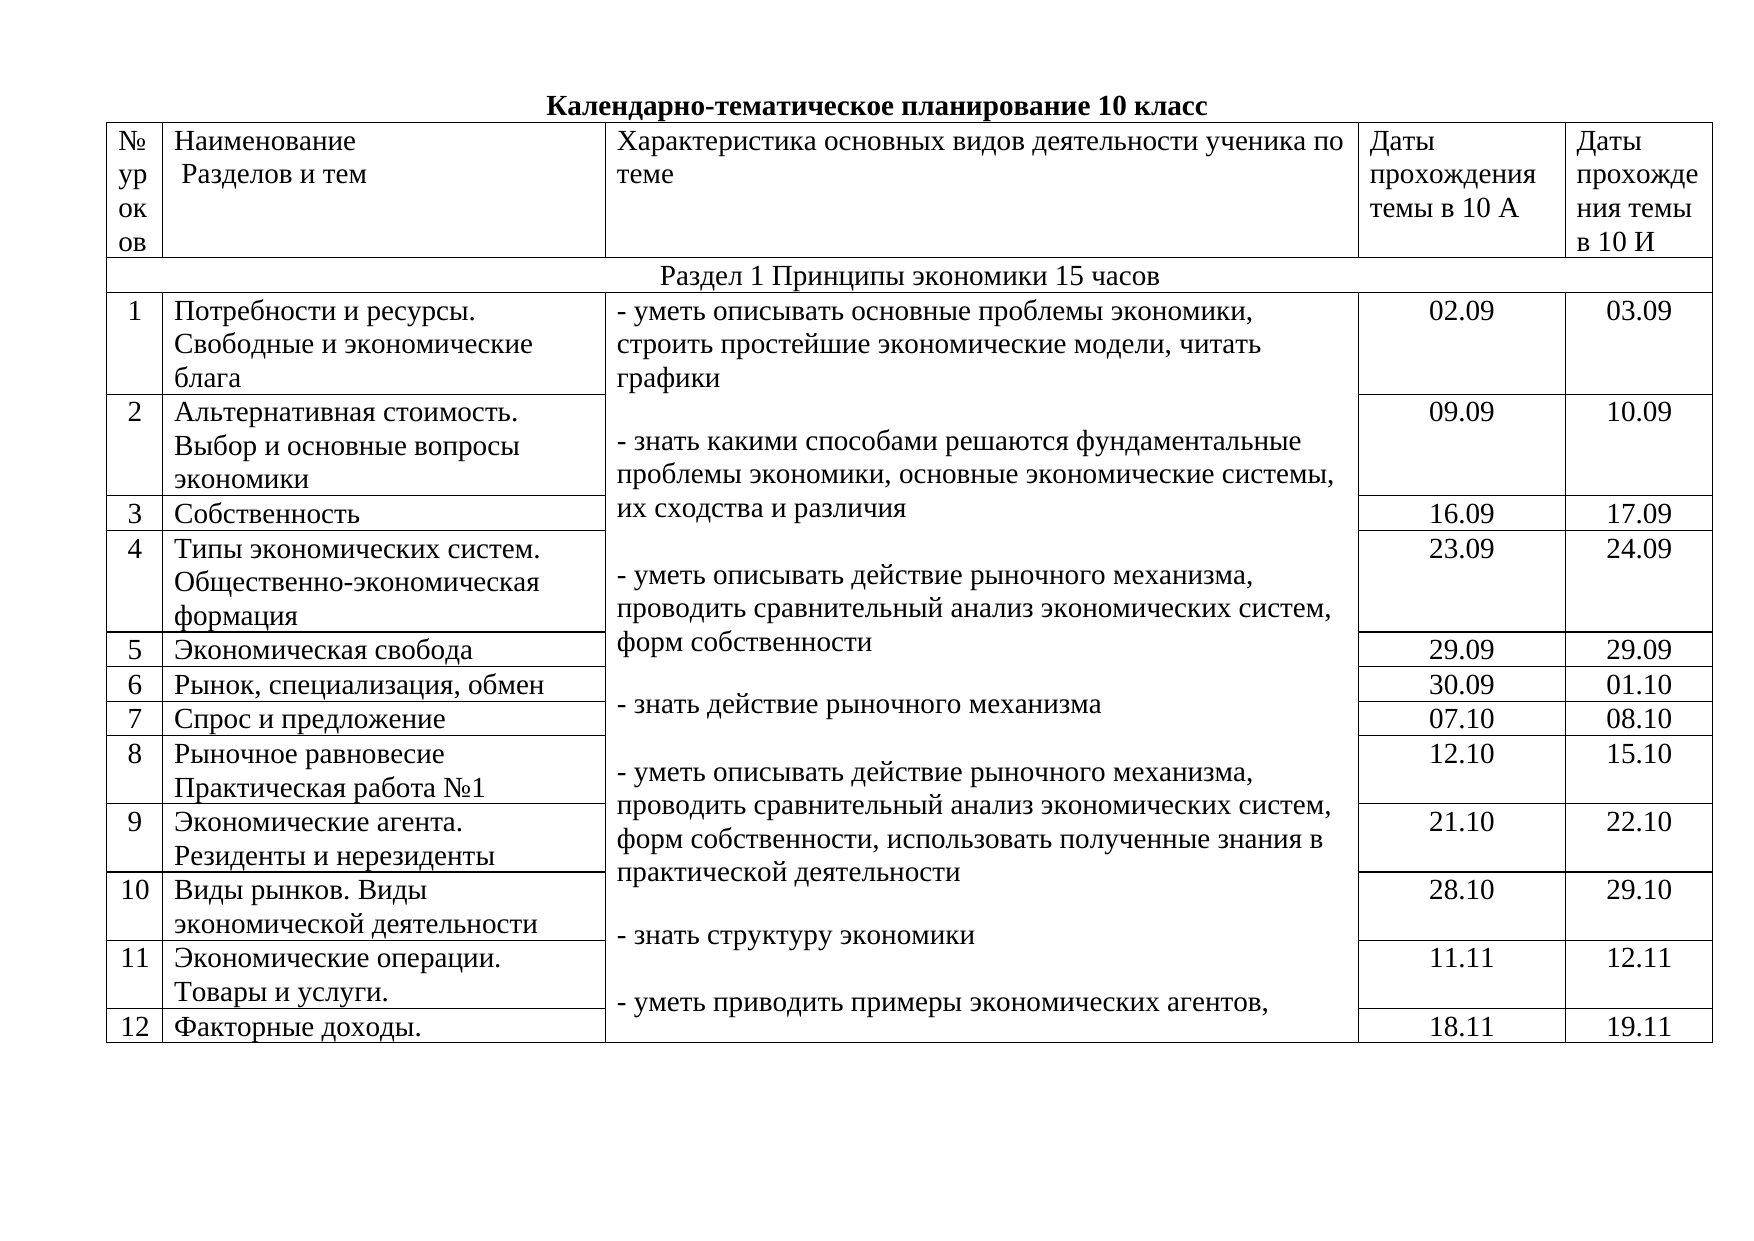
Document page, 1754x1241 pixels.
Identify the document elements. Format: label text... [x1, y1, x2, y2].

table_cell 07.10 [1359, 702, 1565, 735]
table_cell 29.09 [1566, 633, 1712, 666]
table_cell 10 [107, 873, 162, 939]
table_cell 02.09 [1359, 293, 1565, 393]
table_cell 09.09 [1359, 395, 1565, 495]
table_cell Рыночное равновесие Практическая работа №1 [163, 736, 605, 803]
table_cell Собственность [163, 496, 605, 530]
table_cell 12.10 [1359, 736, 1565, 803]
table_cell 16.09 [1359, 496, 1565, 530]
table_cell 29.10 [1566, 873, 1712, 939]
table_cell 30.09 [1359, 667, 1565, 701]
table_header Даты прохождения темы в 10 А [1359, 123, 1565, 257]
table_cell Рынок, специализация, обмен [163, 667, 605, 701]
table_cell Спрос и предложение [163, 702, 605, 735]
table_cell Альтернативная стоимость. Выбор и основные вопросы экономики [163, 395, 605, 495]
table_cell 29.09 [1359, 633, 1565, 666]
table_cell 11.11 [1359, 941, 1565, 1008]
table_cell 5 [107, 633, 162, 666]
table_cell Потребности и ресурсы. Свободные и экономические блага [163, 293, 605, 393]
table_cell 01.10 [1566, 667, 1712, 701]
table_cell 1 [107, 293, 162, 393]
table_cell 12.11 [1566, 941, 1712, 1008]
table_cell Раздел 1 Принципы экономики 15 часов [107, 258, 1712, 292]
table_cell 17.09 [1566, 496, 1712, 530]
table_cell 18.11 [1359, 1009, 1565, 1042]
table_cell 12 [107, 1009, 162, 1042]
table_cell Виды рынков. Виды экономической деятельности [163, 873, 605, 939]
table_cell 6 [107, 667, 162, 701]
table_cell 15.10 [1566, 736, 1712, 803]
table_cell Экономические операции. Товары и услуги. [163, 941, 605, 1008]
table_cell 8 [107, 736, 162, 803]
table_cell 22.10 [1566, 804, 1712, 871]
table_cell 3 [107, 496, 162, 530]
table_cell 23.09 [1359, 531, 1565, 631]
table_cell 28.10 [1359, 873, 1565, 939]
table_cell Типы экономических систем. Общественно-экономическая формация [163, 531, 605, 631]
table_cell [163, 1009, 605, 1042]
table_cell 24.09 [1566, 531, 1712, 631]
table_cell Экономическая свобода [163, 633, 605, 666]
table_header Даты прохождения темы в 10 И [1566, 123, 1712, 257]
table_header № уроков [107, 123, 162, 257]
table_cell 10.09 [1566, 395, 1712, 495]
table_cell 2 [107, 395, 162, 495]
table_cell Экономические агента. Резиденты и нерезиденты [163, 804, 605, 871]
table_cell - уметь описывать основные проблемы экономики, строить простейшие экономические модели, читать графики - знать какими способами решаются фундаментальные проблемы экономики, основные экономические системы, их сходства и различия - уметь описывать действие рыночного механизма, проводить сравнительный анализ экономических систем, форм собственности - знать действие рыночного механизма - уметь описывать действие рыночного механизма, проводить сравнительный анализ экономических систем, форм собственности, использовать полученные знания в практической деятельности - знать структуру экономики - уметь приводить примеры экономических агентов, резидентов и нерезидентов - знать факторы производства и факторные доходы, экономические операции - уметь приводить примеры факторов производства и факторных доходов, объяснять взаимовыгодность добровольного обмена резидентов, структуры рынка - знать основные экономические теории - уметь обобщать материал, вести дискуссию [606, 293, 1358, 1042]
table_cell 4 [107, 531, 162, 631]
table_cell 7 [107, 702, 162, 735]
text Календарно-тематическое планирование 10 класс [118, 88, 1636, 122]
table_header Наименование Разделов и тем [163, 123, 605, 257]
table_cell 08.10 [1566, 702, 1712, 735]
table_cell 9 [107, 804, 162, 871]
table_cell 03.09 [1566, 293, 1712, 393]
table_cell 19.11 [1566, 1009, 1712, 1042]
table_cell 21.10 [1359, 804, 1565, 871]
table_cell 11 [107, 941, 162, 1008]
table_header Характеристика основных видов деятельности ученика по теме [606, 123, 1358, 257]
